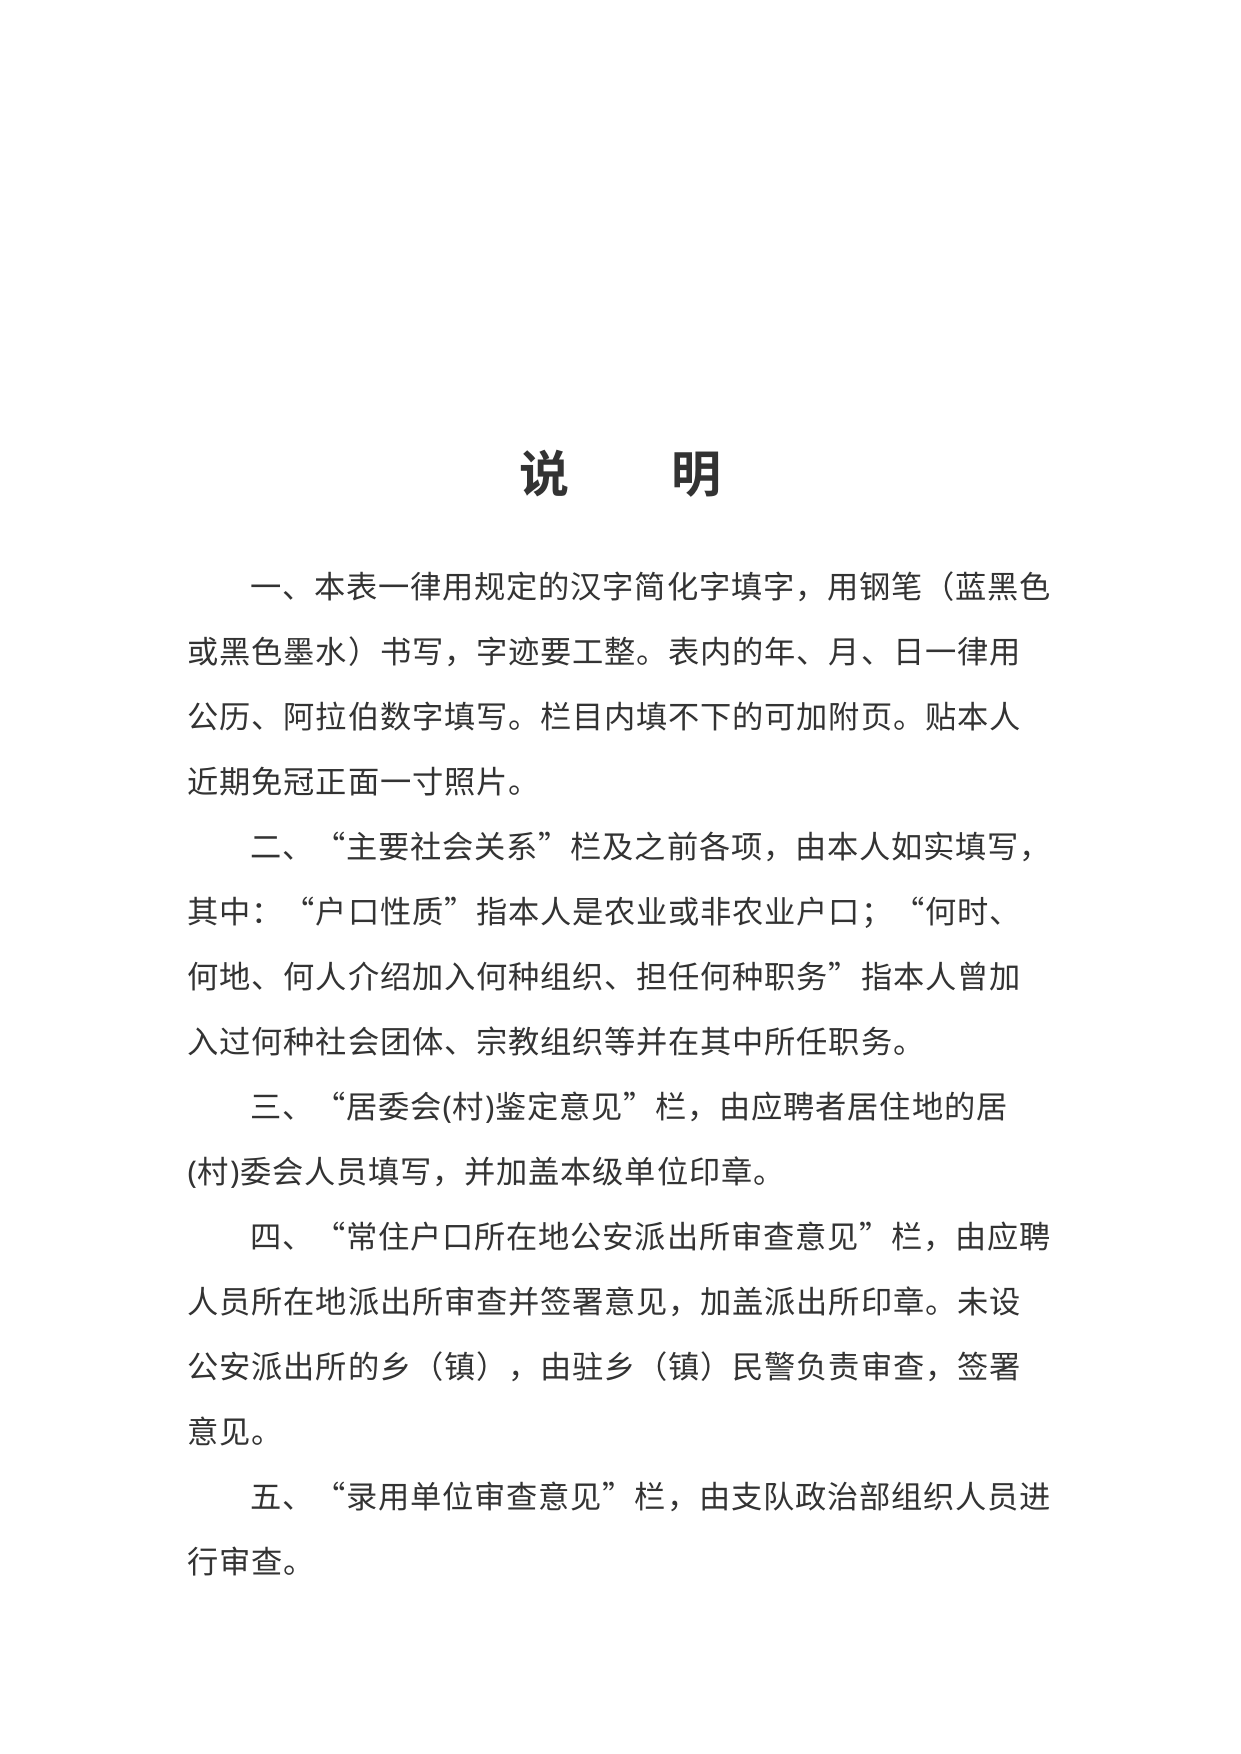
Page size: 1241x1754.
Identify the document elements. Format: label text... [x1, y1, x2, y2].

text 四、“常住户口所在地公安派出所审查意见”栏，由应聘人员所在地派出所审查并签署意见，加盖派出所印章。未设公安派出所的乡（镇），由驻乡（镇）民警负责审查，签署意见。 [187, 1202, 1053, 1462]
text 二、“主要社会关系”栏及之前各项，由本人如实填写，其中：“户口性质”指本人是农业或非农业户口；“何时、何地、何人介绍加入何种组织、担任何种职务”指本人曾加入过何种社会团体、宗教组织等并在其中所任职务。 [187, 812, 1053, 1072]
text 一、本表一律用规定的汉字简化字填字，用钢笔（蓝黑色或黑色墨水）书写，字迹要工整。表内的年、月、日一律用公历、阿拉伯数字填写。栏目内填不下的可加附页。贴本人近期免冠正面一寸照片。 [187, 552, 1053, 812]
text 三、“居委会(村)鉴定意见”栏，由应聘者居住地的居(村)委会人员填写，并加盖本级单位印章。 [187, 1072, 1053, 1202]
text 五、“录用单位审查意见”栏，由支队政治部组织人员进行审查。 [187, 1462, 1053, 1592]
text 说 明 [187, 422, 1053, 519]
